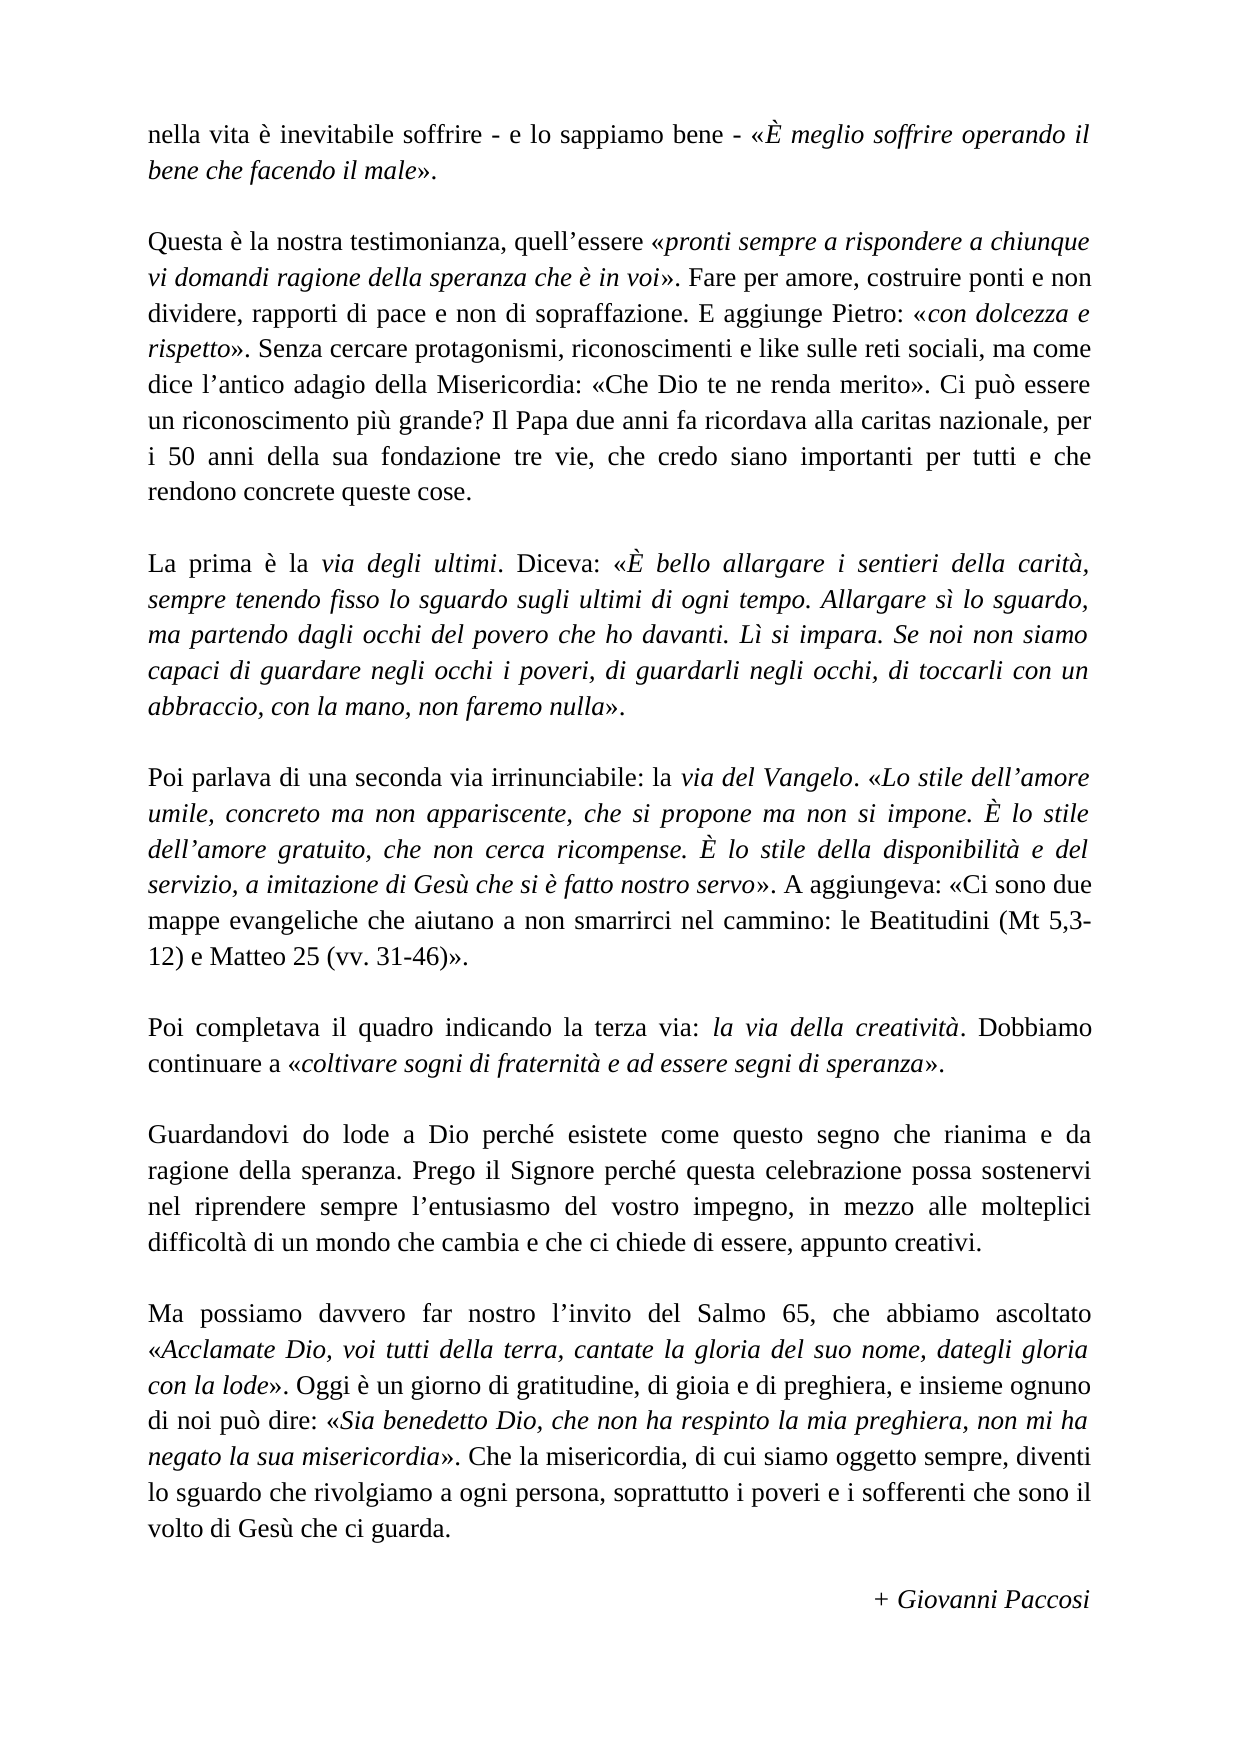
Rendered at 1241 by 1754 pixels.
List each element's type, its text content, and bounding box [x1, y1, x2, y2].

text Questa è la nostra testimonianza, quell’essere «pronti sempre a rispondere a chiunque vi domandi ragione della speranza che è in voi». Fare per amore, costruire ponti e non dividere, rapporti di pace e non di sopraffazione. E aggiunge Pietro: «con dolcezza e rispetto». Senza cercare protagonismi, riconoscimenti e like sulle reti sociali, ma come dice l’antico adagio della Misericordia: «Che Dio te ne renda merito». Ci può essere un riconoscimento più grande? Il Papa due anni fa ricordava alla caritas nazionale, per i 50 anni della sua fondazione tre vie, che credo siano importanti per tutti e che rendono concrete queste cose. [148, 225, 1092, 507]
text + Giovanni Paccosi [148, 1583, 1092, 1614]
text Poi parlava di una seconda via irrinunciabile: la via del Vangelo. «Lo stile dell’amore umile, concreto ma non appariscente, che si propone ma non si impone. È lo stile dell’amore gratuito, che non cerca ricompense. È lo stile della disponibilità e del servizio, a imitazione di Gesù che si è fatto nostro servo». A aggiungeva: «Ci sono due mappe evangeliche che aiutano a non smarrirci nel cammino: le Beatitudini (Mt 5,3-12) e Matteo 25 (vv. 31-46)». [148, 761, 1092, 971]
text Poi completava il quadro indicando la terza via: la via della creatività. Dobbiamo continuare a «coltivare sogni di fraternità e ad essere segni di speranza». [148, 1011, 1092, 1078]
text La prima è la via degli ultimi. Diceva: «È bello allargare i sentieri della carità, sempre tenendo fisso lo sguardo sugli ultimi di ogni tempo. Allargare sì lo sguardo, ma partendo dagli occhi del povero che ho davanti. Lì si impara. Se noi non siamo capaci di guardare negli occhi i poveri, di guardarli negli occhi, di toccarli con un abbraccio, con la mano, non faremo nulla». [148, 547, 1092, 721]
text Guardandovi do lode a Dio perché esistete come questo segno che rianima e da ragione della speranza. Prego il Signore perché questa celebrazione possa sostenervi nel riprendere sempre l’entusiasmo del vostro impegno, in mezzo alle molteplici difficoltà di un mondo che cambia e che ci chiede di essere, appunto creativi. [148, 1119, 1092, 1257]
text Ma possiamo davvero far nostro l’invito del Salmo 65, che abbiamo ascoltato «Acclamate Dio, voi tutti della terra, cantate la gloria del suo nome, dategli gloria con la lode». Oggi è un giorno di gratitudine, di gioia e di preghiera, e insieme ognuno di noi può dire: «Sia benedetto Dio, che non ha respinto la mia preghiera, non mi ha negato la sua misericordia». Che la misericordia, di cui siamo oggetto sempre, diventi lo sguardo che rivolgiamo a ogni persona, soprattutto i poveri e i sofferenti che sono il volto di Gesù che ci guarda. [148, 1297, 1092, 1543]
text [148, 118, 1092, 185]
